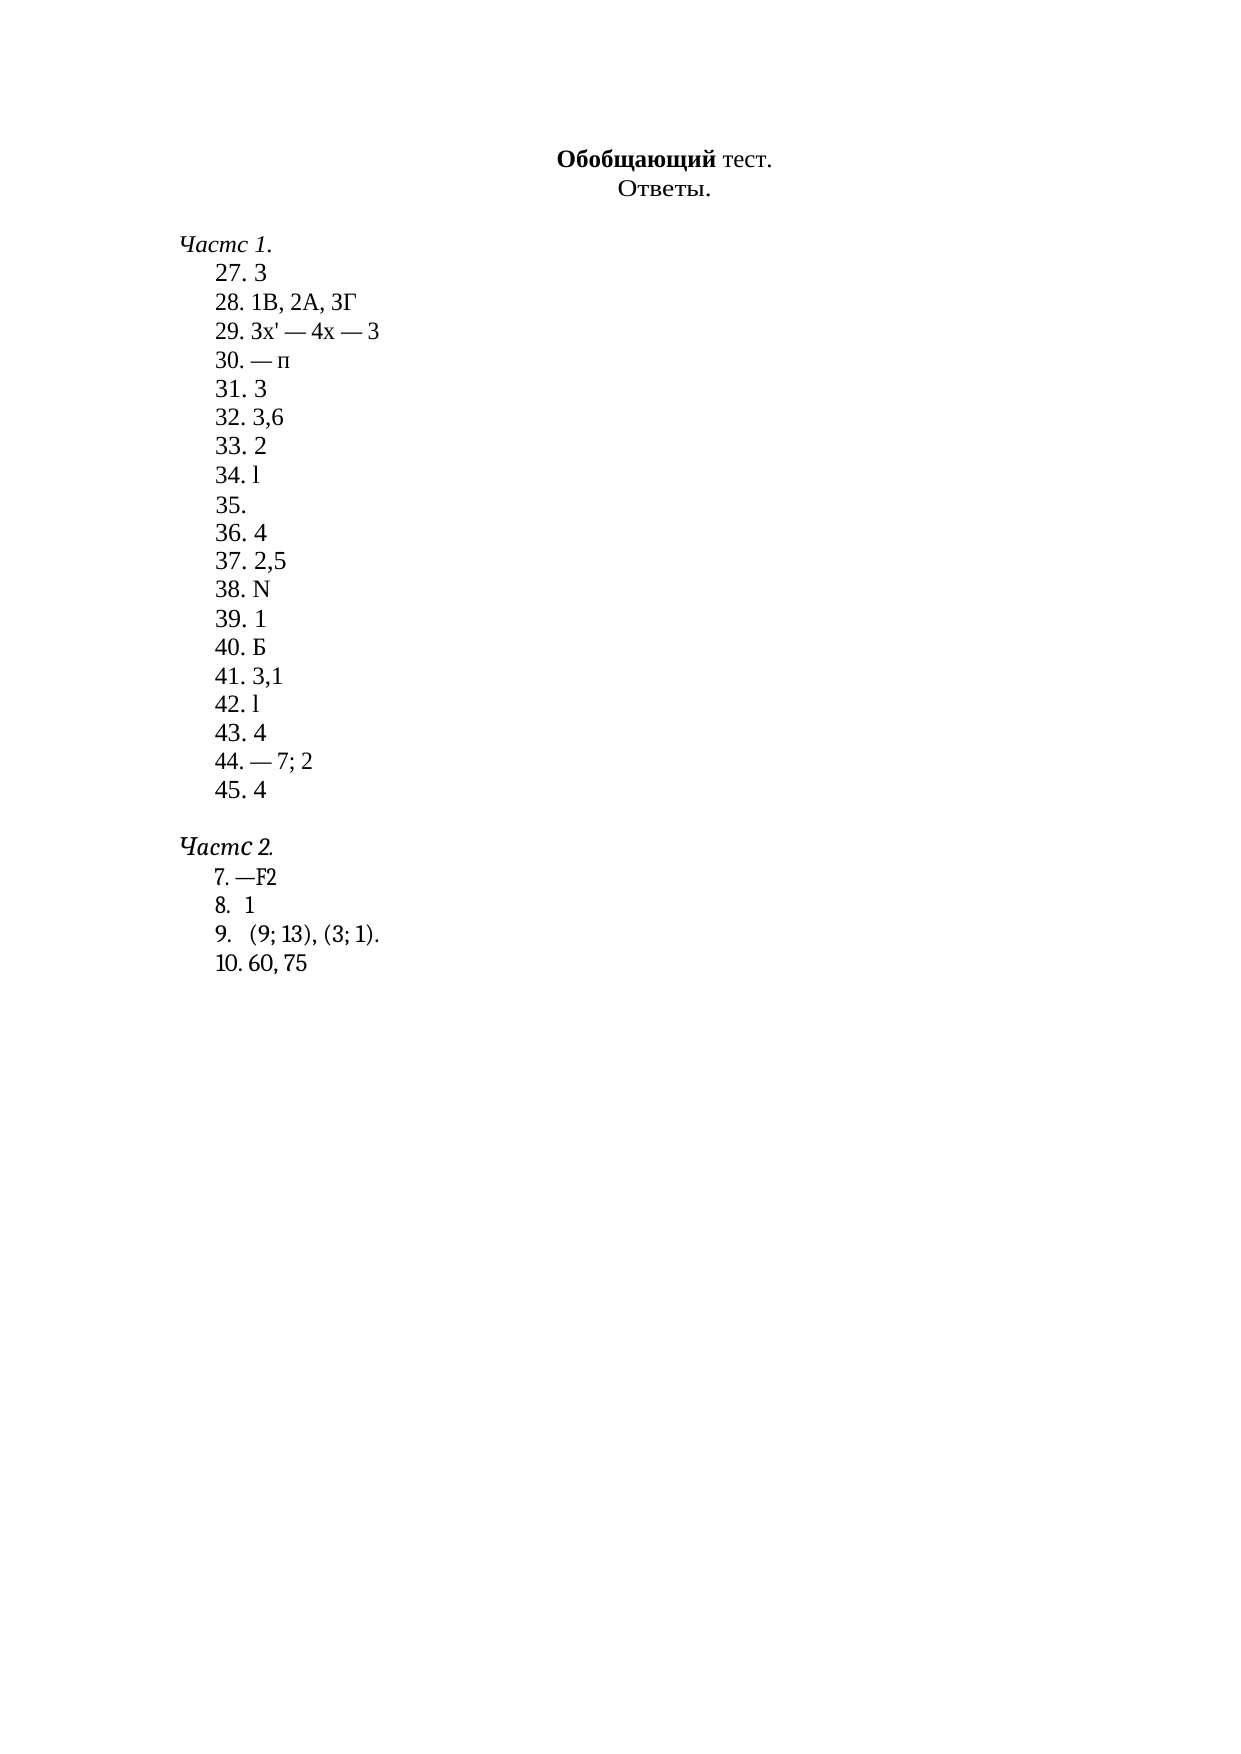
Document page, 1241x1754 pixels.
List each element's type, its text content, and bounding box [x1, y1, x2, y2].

text 7. —F2 [214, 862, 1065, 891]
text 38. N [215, 576, 1065, 603]
text 9. (9; 13), (3; 1). [215, 920, 1065, 949]
text 30. — п [215, 345, 1065, 374]
text 32. 3,6 [215, 403, 1065, 431]
text 44. — 7; 2 [214, 747, 1065, 775]
subtitle 39. 1 [215, 603, 1065, 633]
text 34. l 35. [215, 461, 285, 519]
subtitle 33. 2 [215, 431, 1065, 461]
subtitle 27. 3 [215, 258, 1065, 287]
text Ответы. [445, 174, 884, 202]
text Обобщающий тест. [445, 144, 884, 173]
text Чacmс 1. [178, 231, 1065, 258]
text Чacmс 2. [178, 833, 1065, 862]
subtitle 31. 3 [215, 374, 1065, 403]
text 42. l [214, 689, 1065, 718]
text 28. 1B, 2A, ЗГ 29. Зх' — 4x — 3 [215, 287, 381, 345]
subtitle 43. 4 [214, 718, 1065, 747]
text 37. 2,5 [215, 546, 1065, 576]
subtitle 36. 4 [215, 520, 1065, 546]
text 10. 60, 75 [216, 949, 1065, 978]
text 8. 1 [215, 891, 1065, 919]
text 40. Б 41. 3,1 [214, 633, 285, 689]
subtitle 45. 4 [214, 775, 1065, 805]
